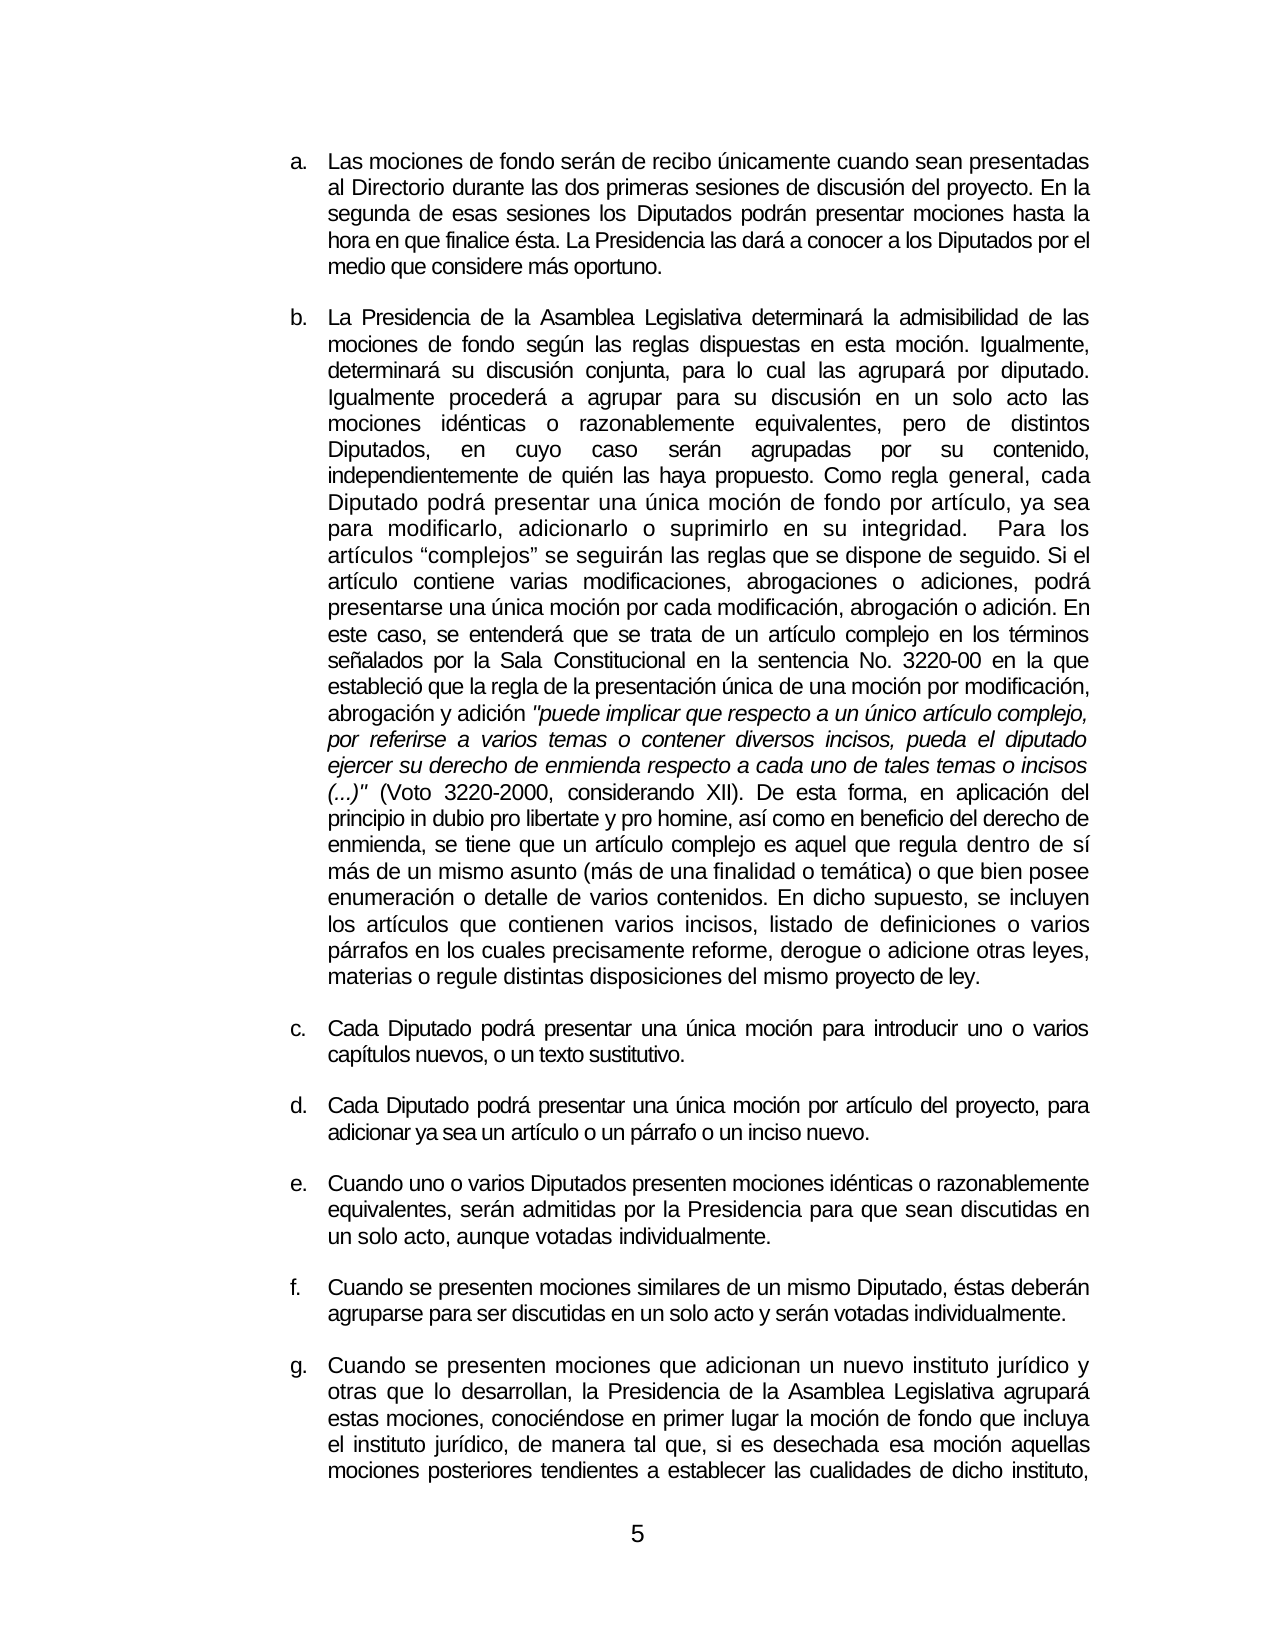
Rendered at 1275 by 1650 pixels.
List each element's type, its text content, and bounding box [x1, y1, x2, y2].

list Cada Diputado podrá presentar una única moción por artículo del proyecto, para adicionar ya sea un artículo o un párrafo o un inciso nuevo. [290, 1092, 1090, 1145]
list La Presidencia de la Asamblea Legislativa determinará la admisibilidad de las mociones de fondo según las reglas dispuestas en esta moción. Igualmente, determinará su discusión conjunta, para lo cual las agrupará por diputado. Igualmente procederá a agrupar para su discusión en un solo acto las mociones idénticas o razonablemente equivalentes, pero de distintos Diputados, en cuyo caso serán agrupadas por su contenido, independientemente de quién las haya propuesto. Como regla general, cada Diputado podrá presentar una única moción de fondo por artículo, ya sea para modificarlo, adicionarlo o suprimirlo en su integridad. Para los artículos “complejos” se seguirán las reglas que se dispone de seguido. Si el artículo contiene varias modificaciones, abrogaciones o adiciones, podrá presentarse una única moción por cada modificación, abrogación o adición. En este caso, se entenderá que se trata de un artículo complejo en los términos señalados por la Sala Constitucional en la sentencia No. 3220-00 en la que estableció que la regla de la presentación única de una moción por modificación, abrogación y adición "puede implicar que respecto a un único artículo complejo, por referirse a varios temas o contener diversos incisos, pueda el diputado ejercer su derecho de enmienda respecto a cada uno de tales temas o incisos (...)" (Voto 3220-2000, considerando XII). De esta forma, en aplicación del principio in dubio pro libertate y pro homine, así como en beneficio del derecho de enmienda, se tiene que un artículo complejo es aquel que regula dentro de sí más de un mismo asunto (más de una finalidad o temática) o que bien posee enumeración o detalle de varios contenidos. En dicho supuesto, se incluyen los artículos que contienen varios incisos, listado de definiciones o varios párrafos en los cuales precisamente reforme, derogue o adicione otras leyes, materias o regule distintas disposiciones del mismo proyecto de ley. [290, 304, 1090, 989]
list Las mociones de fondo serán de recibo únicamente cuando sean presentadas al Directorio durante las dos primeras sesiones de discusión del proyecto. En la segunda de esas sesiones los Diputados podrán presentar mociones hasta la hora en que finalice ésta. La Presidencia las dará a conocer a los Diputados por el medio que considere más oportuno. [290, 148, 1090, 279]
list Cuando uno o varios Diputados presenten mociones idénticas o razonablemente equivalentes, serán admitidas por la Presidencia para que sean discutidas en un solo acto, aunque votadas individualmente. [290, 1170, 1090, 1249]
list Cada Diputado podrá presentar una única moción para introducir uno o varios capítulos nuevos, o un texto sustitutivo. [290, 1014, 1090, 1067]
list Cuando se presenten mociones similares de un mismo Diputado, éstas deberán agruparse para ser discutidas en un solo acto y serán votadas individualmente. [290, 1274, 1090, 1327]
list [290, 1352, 1090, 1483]
